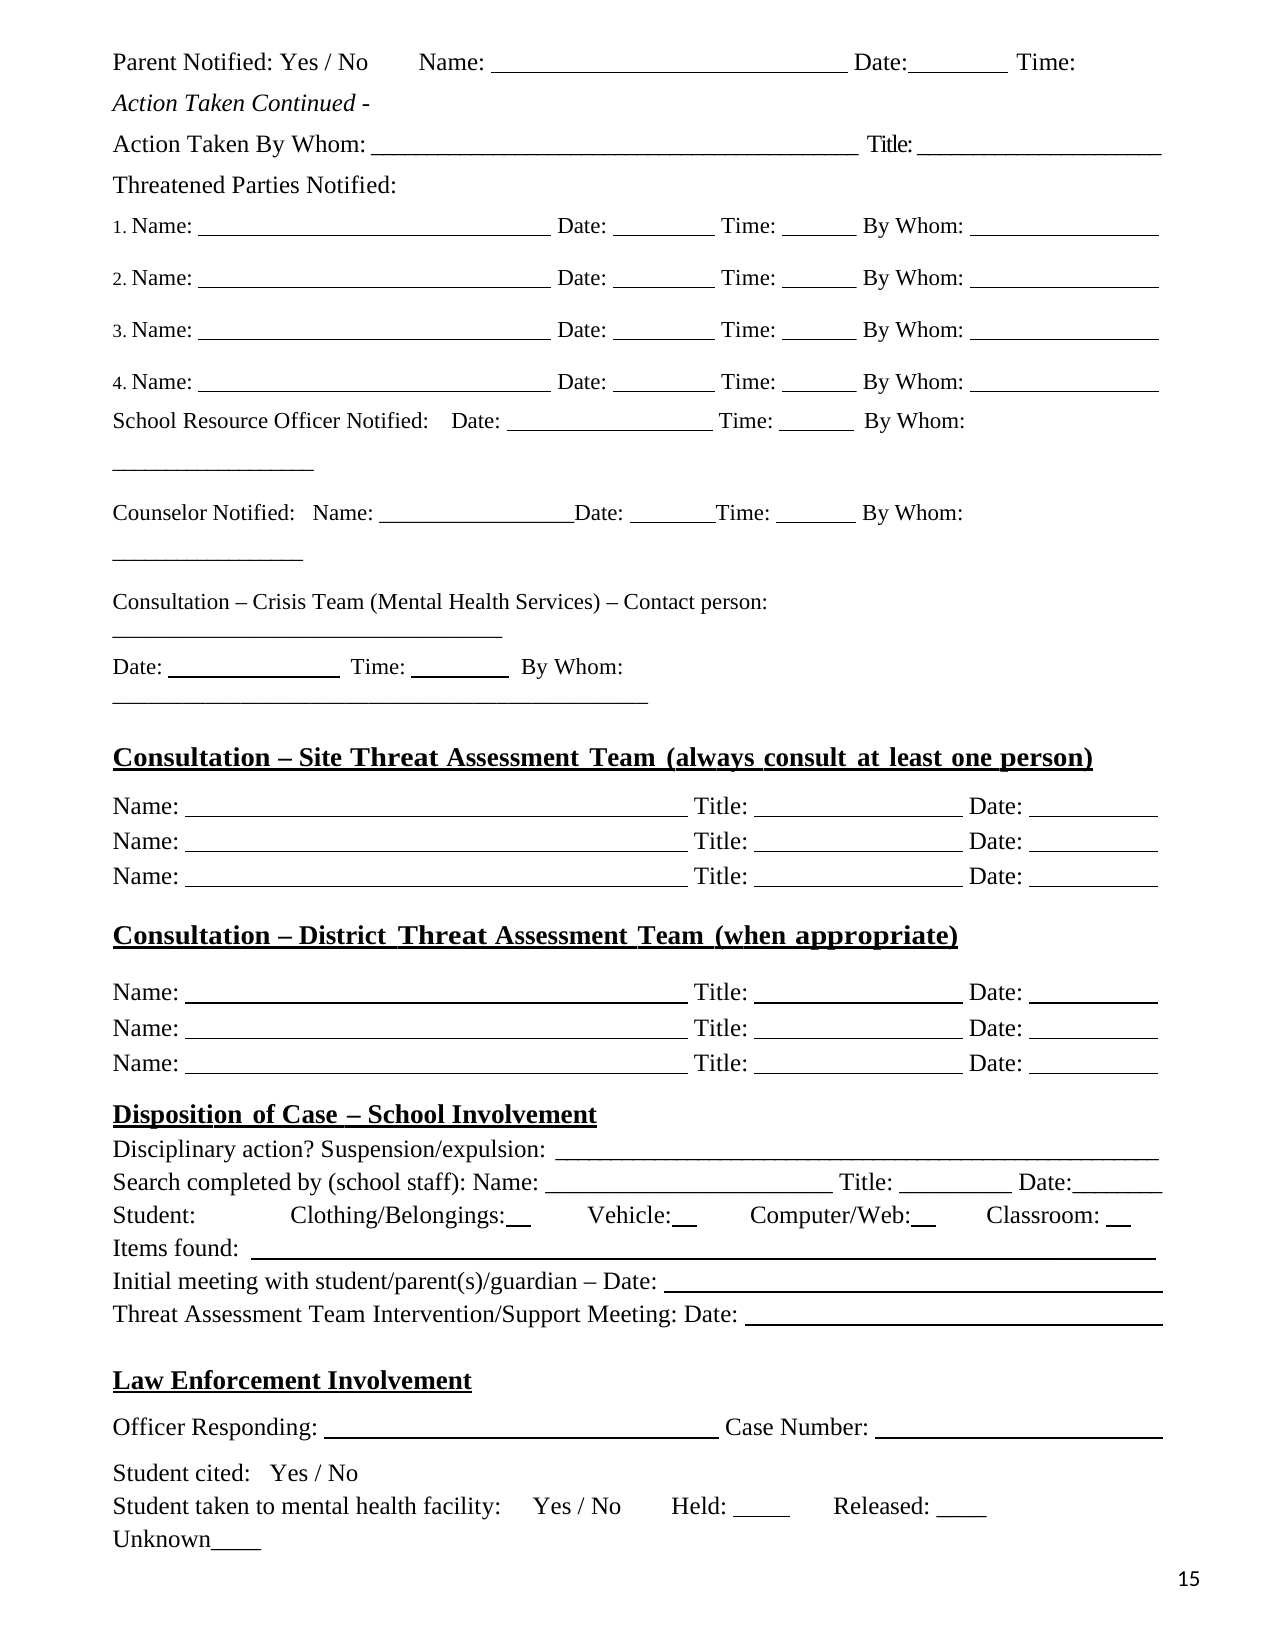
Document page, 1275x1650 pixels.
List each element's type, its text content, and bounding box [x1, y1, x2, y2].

text Name: Title: Date: [112, 1048, 1162, 1076]
text Action Taken Continued - [112, 88, 1162, 117]
text Name: Title: Date: [112, 861, 1162, 890]
text Search completed by (school staff): Name: _______________________ Title: _________ Date:________ [112, 1167, 1162, 1196]
text Disciplinary action? Suspension/expulsion: _______________________________________________________ [112, 1134, 1162, 1163]
text Law Enforcement Involvement [112, 1364, 1162, 1395]
text Consultation – Site Threat Assessment Team (always consult at least one person) [112, 741, 1162, 772]
text Items found: [112, 1233, 1162, 1262]
text Name: Title: Date: [112, 826, 1162, 854]
text 3. Name: Date: Time: By Whom: [112, 316, 1162, 342]
text 4. Name: Date: Time: By Whom: School Resource Officer Notified: Date: Time: By Whom: ___________________ [112, 368, 1162, 473]
text Student cited: Yes / No [112, 1458, 1162, 1487]
text Counselor Notified: Name: _________________Date: Time: By Whom: __________________ [112, 499, 1162, 563]
text 2. Name: Date: Time: By Whom: [112, 264, 1162, 290]
text Disposition of Case – School Involvement [112, 1098, 1162, 1129]
text Name: Title: Date: [112, 791, 1162, 819]
text Action Taken By Whom: ____________________________________________ Title: ______________________ [112, 129, 1162, 158]
text Name: Title: Date: [112, 977, 1162, 1006]
text Parent Notified: Yes / No Name: Date: Time: [112, 47, 1162, 76]
text Student: Clothing/Belongings: Vehicle: Computer/Web: Classroom: [112, 1200, 1162, 1229]
text Date: Time: By Whom: ______________________________________________ [112, 653, 1162, 706]
text Threat Assessment Team Intervention/Support Meeting: Date: [112, 1299, 1162, 1328]
text 1. Name: Date: Time: By Whom: [112, 212, 1162, 238]
text Consultation – Crisis Team (Mental Health Services) – Contact person: __________________________________ [112, 588, 1162, 641]
text Officer Responding: Case Number: [112, 1412, 1162, 1441]
text Threatened Parties Notified: [112, 171, 1162, 199]
text Consultation – District Threat Assessment Team (when appropriate) [112, 919, 1162, 950]
text Initial meeting with student/parent(s)/guardian – Date: [112, 1266, 1162, 1295]
text Student taken to mental health facility: Yes / No Held: Released: ____ Unknown____ [112, 1491, 1162, 1553]
text Name: Title: Date: [112, 1013, 1162, 1041]
